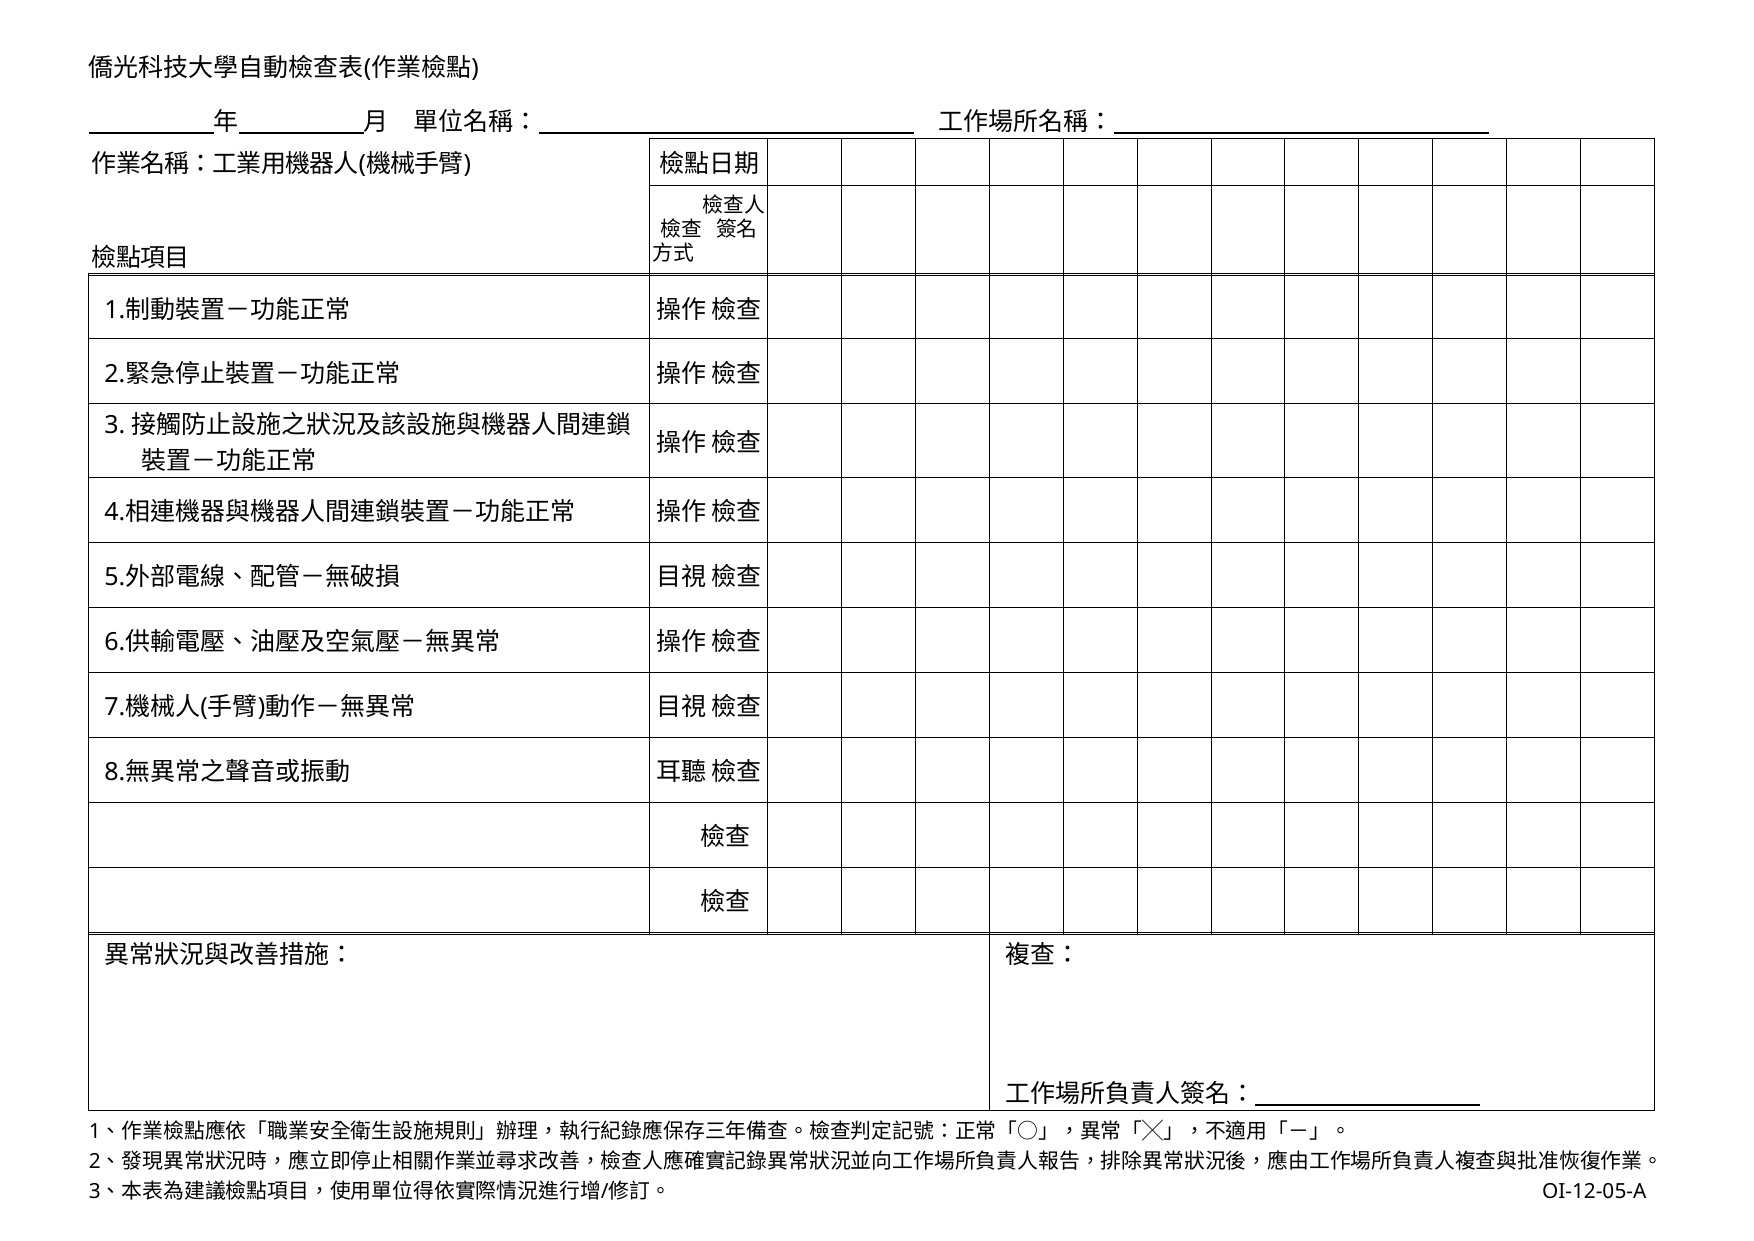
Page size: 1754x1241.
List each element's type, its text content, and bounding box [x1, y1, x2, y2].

table_cell [1064, 478, 1137, 542]
table_cell 4.相連機器與機器人間連鎖裝置－功能正常 [89, 478, 649, 542]
table_cell [1507, 803, 1580, 867]
table_cell [916, 404, 989, 477]
table_cell [1507, 478, 1580, 542]
table_cell [1359, 673, 1432, 737]
table_cell 2.緊急停止裝置－功能正常 [89, 339, 649, 403]
table_cell [990, 673, 1063, 737]
table_cell [916, 543, 989, 607]
table_cell [916, 186, 989, 273]
table_cell [1285, 803, 1358, 867]
table_cell [1433, 608, 1506, 672]
table_cell [1064, 404, 1137, 477]
table_cell [916, 608, 989, 672]
table_cell [1138, 738, 1211, 802]
table_cell [89, 803, 649, 867]
table_cell 操作 檢查 [650, 276, 767, 338]
table_cell 6.供輸電壓、油壓及空氣壓－無異常 [89, 608, 649, 672]
table_cell [768, 543, 841, 607]
table_cell 操作 檢查 [650, 608, 767, 672]
table_header 檢點日期 [650, 139, 767, 185]
table_cell [1581, 803, 1654, 867]
table_cell [1064, 608, 1137, 672]
table_cell [1138, 404, 1211, 477]
table_cell [1285, 673, 1358, 737]
table_cell [1359, 478, 1432, 542]
table_cell [1507, 543, 1580, 607]
table_header [916, 139, 989, 185]
table_cell [1433, 478, 1506, 542]
table_header [1138, 139, 1211, 185]
table_cell [1064, 803, 1137, 867]
table_cell [1212, 543, 1284, 607]
table_cell [990, 868, 1063, 932]
table_header [842, 139, 915, 185]
table_cell [768, 608, 841, 672]
table_cell [1285, 404, 1358, 477]
table_cell [1433, 543, 1506, 607]
table_cell [842, 478, 915, 542]
table_cell [1507, 404, 1580, 477]
table_cell [1433, 738, 1506, 802]
table_cell 1.制動裝置－功能正常 [89, 276, 649, 338]
table_cell [1138, 276, 1211, 338]
table_cell 5.外部電線、配管－無破損 [89, 543, 649, 607]
table_cell [1433, 868, 1506, 932]
table_cell [1581, 276, 1654, 338]
table_cell [1138, 339, 1211, 403]
table_cell [916, 738, 989, 802]
table_cell [1212, 404, 1284, 477]
table_cell [1285, 339, 1358, 403]
table_cell [1433, 803, 1506, 867]
table_cell 檢查 [650, 803, 767, 867]
table_cell 操作 檢查 [650, 478, 767, 542]
table_cell [990, 608, 1063, 672]
table_cell [990, 276, 1063, 338]
table_cell [1507, 868, 1580, 932]
table_header [1433, 139, 1506, 185]
table_cell [768, 803, 841, 867]
table_cell [916, 276, 989, 338]
table_cell [1433, 673, 1506, 737]
table_cell [1359, 404, 1432, 477]
table_cell [768, 186, 841, 273]
table_header [1064, 139, 1137, 185]
table_cell [1433, 186, 1506, 273]
table_cell [990, 803, 1063, 867]
table_cell [1507, 339, 1580, 403]
table_cell [1064, 276, 1137, 338]
table_cell [768, 339, 841, 403]
table_cell [1285, 478, 1358, 542]
table_cell [1581, 186, 1654, 273]
table_cell [1212, 276, 1284, 338]
table_cell [1064, 186, 1137, 273]
table_cell [1212, 478, 1284, 542]
table_cell [842, 276, 915, 338]
table_cell [1212, 868, 1284, 932]
table_cell [1359, 543, 1432, 607]
table_cell [1138, 543, 1211, 607]
table_cell [1212, 673, 1284, 737]
table_cell [1359, 738, 1432, 802]
table_cell [1138, 186, 1211, 273]
table_cell [842, 186, 915, 273]
table_cell [1581, 738, 1654, 802]
table_cell [1581, 339, 1654, 403]
table_cell [1285, 868, 1358, 932]
table_cell 檢查人 檢查 簽名 方式 [650, 186, 767, 273]
table_header [1581, 139, 1654, 185]
table_cell [1064, 339, 1137, 403]
table_cell [1064, 868, 1137, 932]
table_cell [1138, 803, 1211, 867]
table_cell 操作 檢查 [650, 404, 767, 477]
table_cell [89, 868, 649, 932]
table_header [1212, 139, 1284, 185]
table_cell [768, 478, 841, 542]
table_cell [1359, 868, 1432, 932]
table_cell [1285, 608, 1358, 672]
table_cell [1581, 868, 1654, 932]
table_header [1507, 139, 1580, 185]
table_cell [990, 404, 1063, 477]
table_cell [916, 803, 989, 867]
table_cell [1433, 276, 1506, 338]
table_cell [1359, 803, 1432, 867]
table_cell [1285, 738, 1358, 802]
table_cell [916, 868, 989, 932]
table_cell 8.無異常之聲音或振動 [89, 738, 649, 802]
table_cell [1359, 276, 1432, 338]
table_cell [1359, 186, 1432, 273]
table_cell [1433, 339, 1506, 403]
table_cell [1285, 276, 1358, 338]
table_cell [768, 738, 841, 802]
table_cell [1285, 543, 1358, 607]
table_cell [842, 673, 915, 737]
table_cell [768, 404, 841, 477]
table_cell [916, 339, 989, 403]
table_cell [1581, 478, 1654, 542]
table_cell [768, 673, 841, 737]
table_cell [1064, 673, 1137, 737]
table_cell [842, 608, 915, 672]
table_cell 異常狀況與改善措施： [89, 935, 989, 1109]
table_cell [1285, 186, 1358, 273]
table_cell [1212, 186, 1284, 273]
table_cell [842, 738, 915, 802]
text 年 月 單位名稱： 工作場所名稱： [89, 101, 1665, 137]
table_cell 目視 檢查 [650, 673, 767, 737]
table_cell [990, 543, 1063, 607]
table_cell [1581, 543, 1654, 607]
table_header [768, 139, 841, 185]
table_cell [1212, 803, 1284, 867]
table_cell 耳聽 檢查 [650, 738, 767, 802]
table_cell 3. 接觸防止設施之狀況及該設施與機器人間連鎖裝置－功能正常 [89, 404, 649, 477]
table_cell [1064, 543, 1137, 607]
table_cell [1138, 673, 1211, 737]
table_header [1359, 139, 1432, 185]
table_cell [990, 339, 1063, 403]
table_cell [1507, 608, 1580, 672]
table_header [990, 139, 1063, 185]
table_cell [1581, 404, 1654, 477]
table_cell [842, 803, 915, 867]
table_cell [1212, 608, 1284, 672]
table_cell [1212, 339, 1284, 403]
table_cell 目視 檢查 [650, 543, 767, 607]
table_cell [1507, 276, 1580, 338]
table_cell [1581, 673, 1654, 737]
table_cell [1433, 404, 1506, 477]
table_cell [1138, 608, 1211, 672]
table_cell 7.機械人(手臂)動作－無異常 [89, 673, 649, 737]
table_cell [990, 186, 1063, 273]
table_cell [1581, 608, 1654, 672]
table_cell [1507, 186, 1580, 273]
table_cell [1064, 738, 1137, 802]
table_cell [990, 478, 1063, 542]
table_cell [1359, 608, 1432, 672]
table_cell [1359, 339, 1432, 403]
table_cell [990, 738, 1063, 802]
table_cell [842, 543, 915, 607]
table_cell [842, 404, 915, 477]
table_cell [1138, 868, 1211, 932]
table_cell [768, 868, 841, 932]
table_cell 檢查 [650, 868, 767, 932]
table_cell 檢點項目 [89, 185, 649, 273]
table_cell 操作 檢查 [650, 339, 767, 403]
table_header 作業名稱：工業用機器人(機械手臂) [89, 138, 649, 185]
table_cell [916, 673, 989, 737]
table_cell [1212, 738, 1284, 802]
table_cell 複查： 工作場所負責人簽名： [990, 935, 1654, 1109]
table_cell [1507, 738, 1580, 802]
table_header [1285, 139, 1358, 185]
table_cell [1138, 478, 1211, 542]
table_cell [842, 868, 915, 932]
table_cell [1507, 673, 1580, 737]
table_cell [842, 339, 915, 403]
table_cell [916, 478, 989, 542]
table_cell [768, 276, 841, 338]
